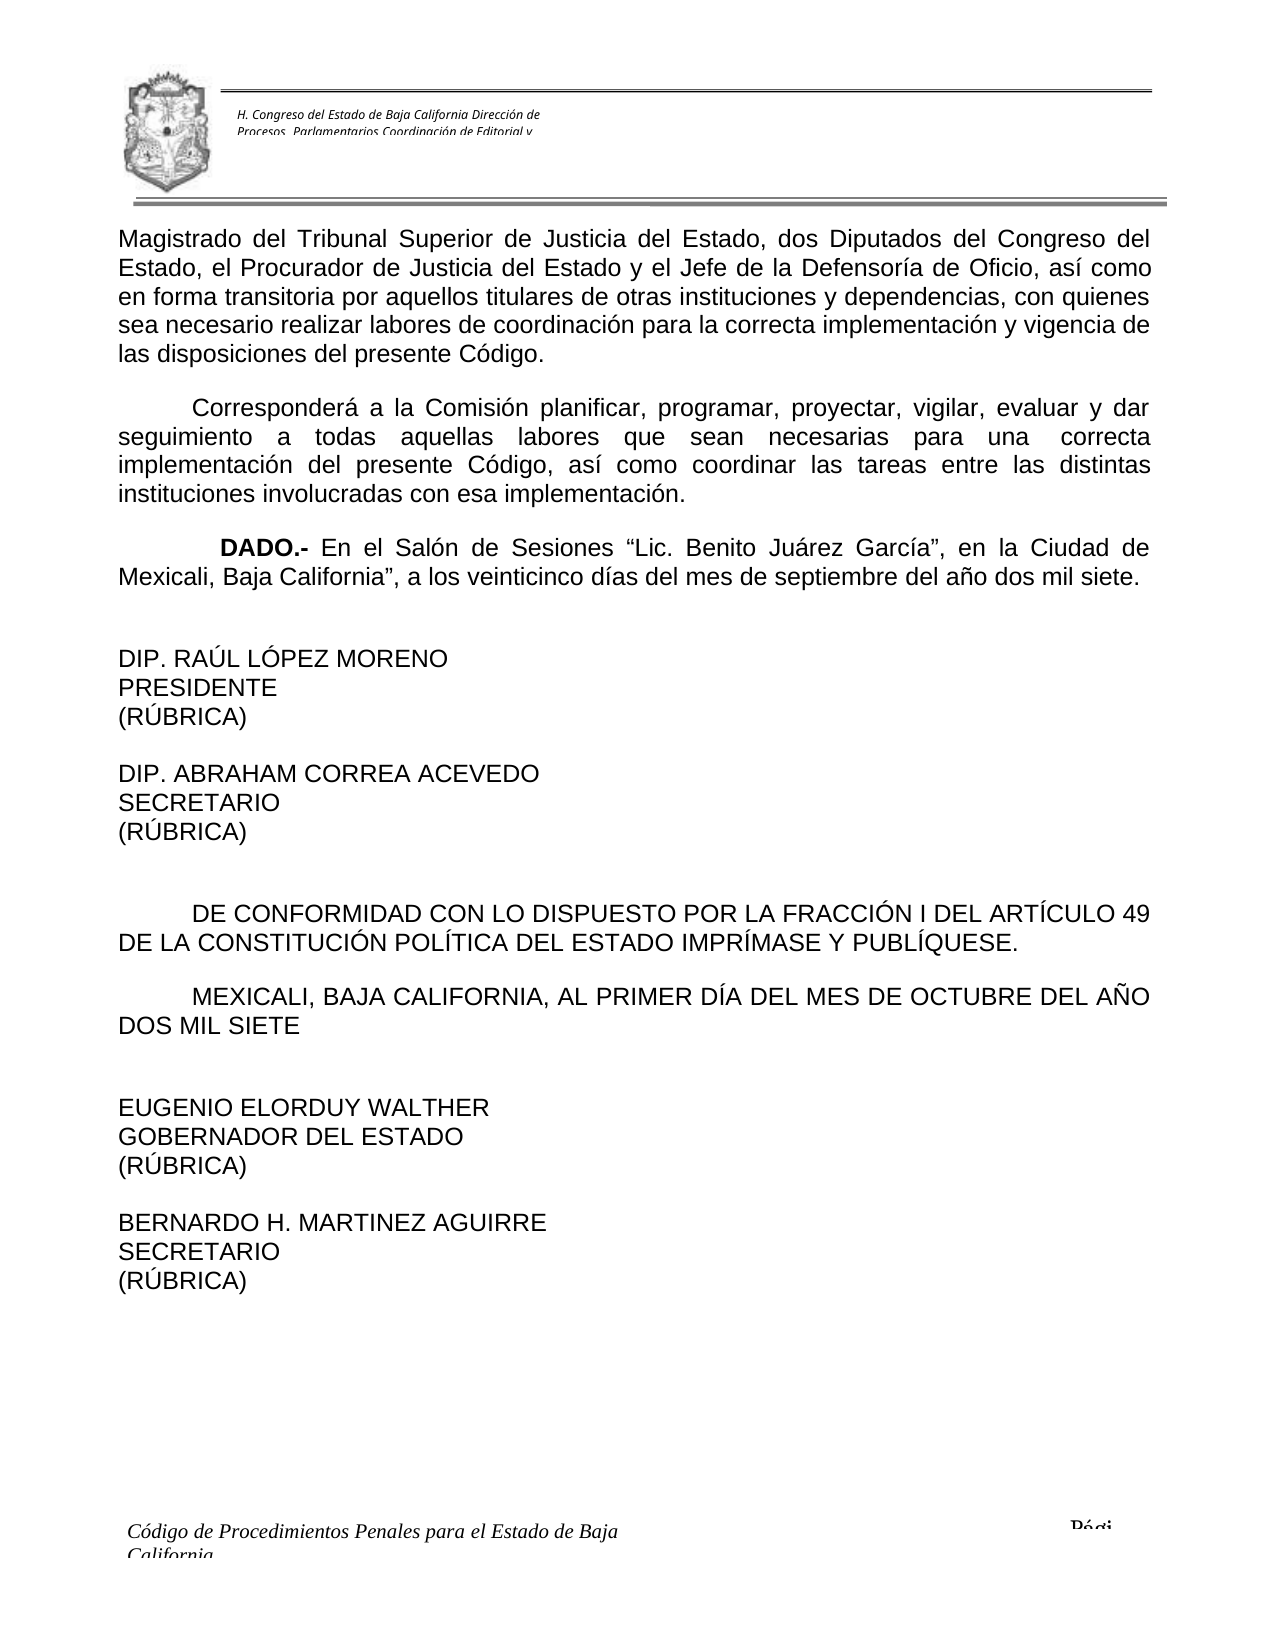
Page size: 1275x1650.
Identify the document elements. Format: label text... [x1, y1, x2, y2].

text BERNARDO H. MARTINEZ AGUIRRE SECRETARIO [118, 1208, 549, 1266]
text Corresponderá a la Comisión planificar, programar, proyectar, vigilar, evaluar y dar seguimiento a todas aquellas labores que sean necesarias para una correcta implementación del presente Código, así como coordinar las tareas entre las distintas instituciones involucradas con esa implementación. [118, 393, 1151, 508]
text DIP. ABRAHAM CORREA ACEVEDO SECRETARIO [118, 759, 542, 817]
text Magistrado del Tribunal Superior de Justicia del Estado, dos Diputados del Congreso del Estado, el Procurador de Justicia del Estado y el Jefe de la Defensoría de Oficio, así como en forma transitoria por aquellos titulares de otras instituciones y dependencias, con quienes sea necesario realizar labores de coordinación para la correcta implementación y vigencia de las disposiciones del presente Código. [118, 224, 1152, 368]
text DE CONFORMIDAD CON LO DISPUESTO POR LA FRACCIÓN I DEL ARTÍCULO 49 DE LA CONSTITUCIÓN POLÍTICA DEL ESTADO IMPRÍMASE Y PUBLÍQUESE. [118, 899, 1152, 957]
text MEXICALI, BAJA CALIFORNIA, AL PRIMER DÍA DEL MES DE OCTUBRE DEL AÑO DOS MIL SIETE [118, 982, 1152, 1039]
text DADO.- En el Salón de Sesiones “Lic. Benito Juárez García”, en la Ciudad de Mexicali, Baja California”, a los veinticinco días del mes de septiembre del año dos mil siete. [118, 533, 1164, 590]
text (RÚBRICA) [118, 817, 1164, 846]
text (RÚBRICA) [118, 1266, 1164, 1295]
picture [123, 64, 213, 195]
text (RÚBRICA) [118, 702, 1164, 731]
text EUGENIO ELORDUY WALTHER GOBERNADOR DEL ESTADO (RÚBRICA) [118, 1093, 492, 1179]
text DIP. RAÚL LÓPEZ MORENO PRESIDENTE [118, 644, 451, 702]
